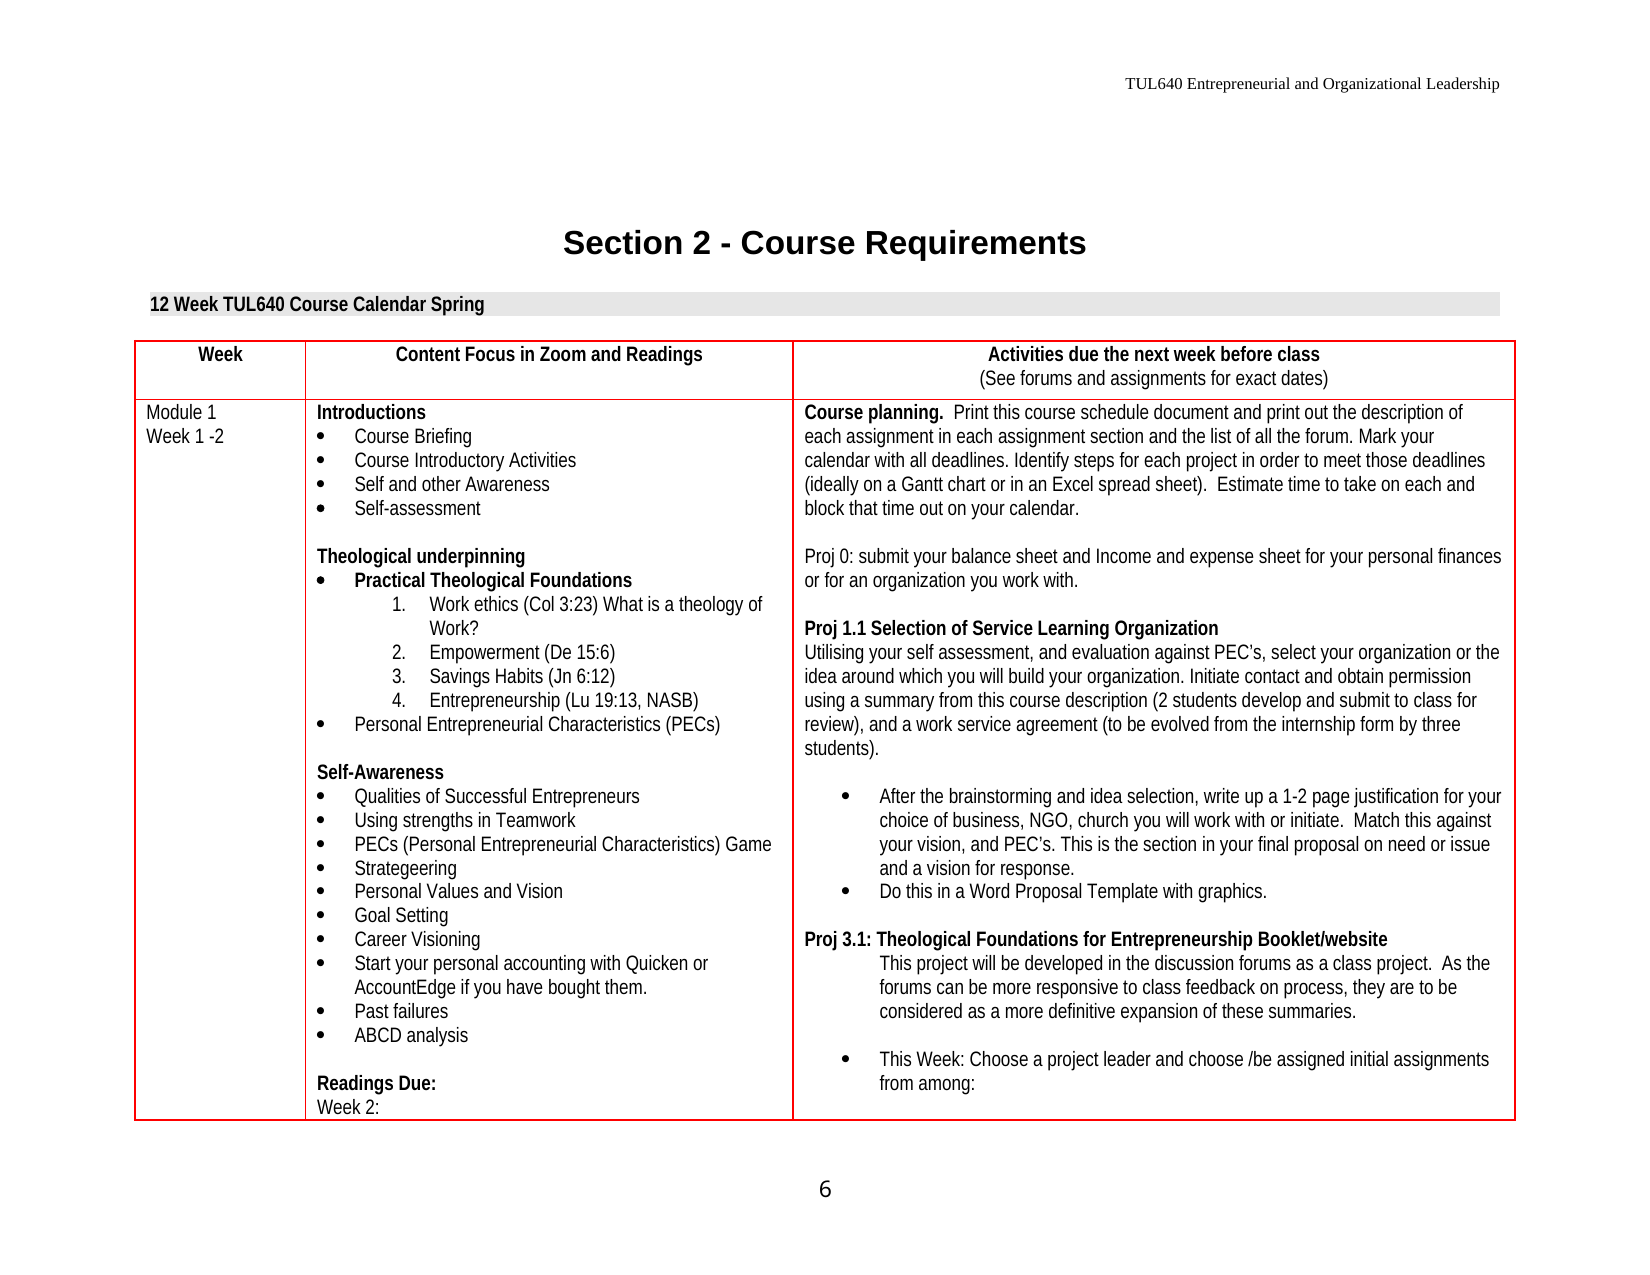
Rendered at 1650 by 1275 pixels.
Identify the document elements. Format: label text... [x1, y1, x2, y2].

subtitle Section 2 - Course Requirements [150, 223, 1500, 262]
table_header Week [136, 342, 305, 399]
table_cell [794, 400, 1514, 1119]
table_header Activities due the next week before class (See forums and assignments for exact dates) [794, 342, 1514, 399]
table_cell Module 1 Week 1 -2 [136, 400, 305, 1119]
text 12 Week TUL640 Course Calendar Spring [150, 292, 1500, 316]
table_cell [306, 400, 792, 1119]
table_header Content Focus in Zoom and Readings [306, 342, 792, 399]
